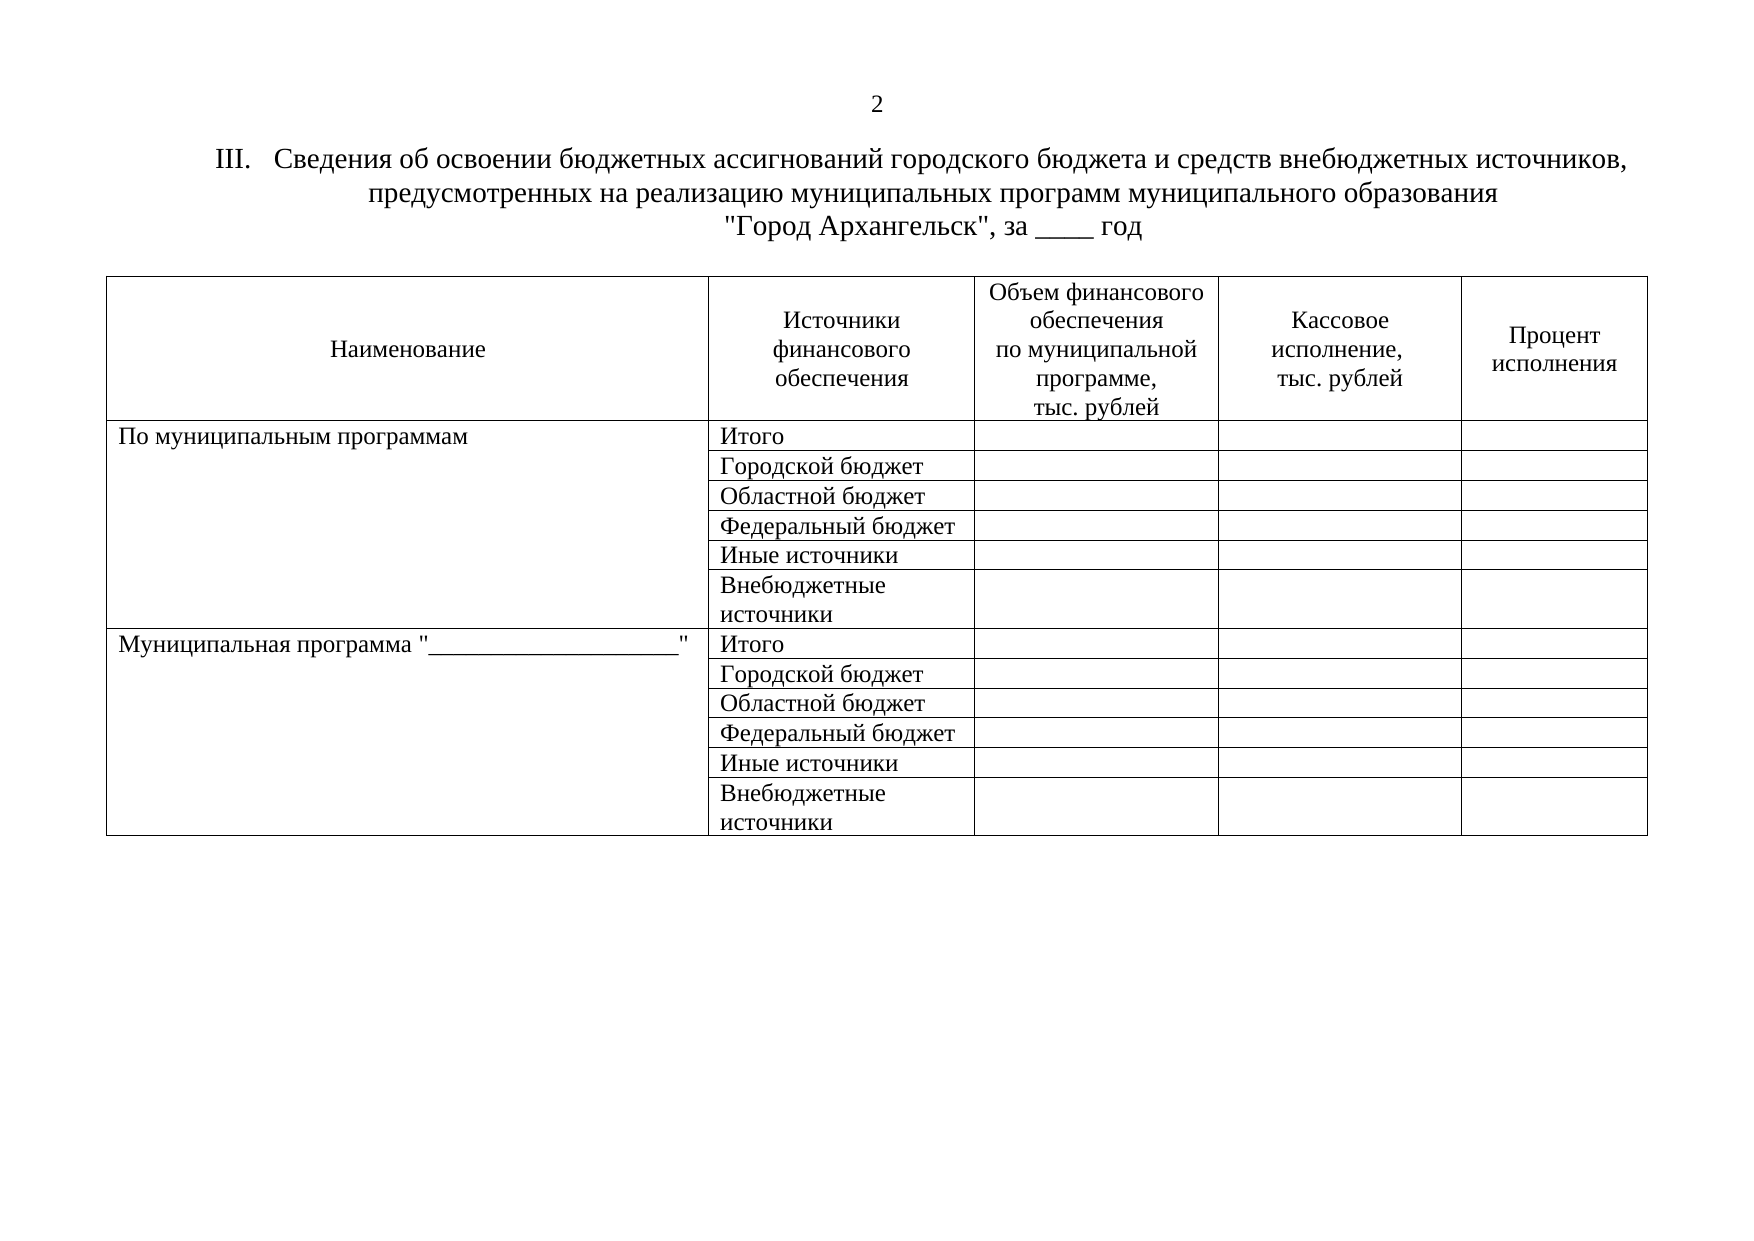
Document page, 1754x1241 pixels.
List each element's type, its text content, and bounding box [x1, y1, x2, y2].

table_cell Городской бюджет [709, 451, 974, 480]
table_cell [1219, 718, 1461, 747]
table_cell Муниципальная программа "____________________" [107, 629, 708, 835]
table_cell [975, 481, 1218, 510]
table_cell [975, 451, 1218, 480]
table_cell Городской бюджет [709, 659, 974, 687]
table_cell [1462, 659, 1647, 687]
table_header Кассовое исполнение, тыс. рублей [1219, 277, 1461, 420]
table_header Объем финансового обеспечения по муниципальной программе, тыс. рублей [975, 277, 1218, 420]
table_cell [1219, 570, 1461, 628]
table_cell [1462, 778, 1647, 835]
text 2 [118, 89, 1636, 117]
table_cell Федеральный бюджет [709, 718, 974, 747]
table_cell [975, 570, 1218, 628]
table_header Наименование [107, 277, 708, 420]
table_cell [975, 511, 1218, 539]
table_cell Итого [709, 629, 974, 658]
table_cell [1462, 451, 1647, 480]
table_cell [1462, 748, 1647, 777]
table_cell [975, 718, 1218, 747]
table_cell [1219, 748, 1461, 777]
table_cell [975, 541, 1218, 569]
table_cell [1462, 570, 1647, 628]
table_cell [1219, 481, 1461, 510]
table_cell [1219, 689, 1461, 717]
table_cell [1219, 659, 1461, 687]
table_cell Областной бюджет [709, 689, 974, 717]
table_cell Внебюджетные источники [709, 570, 974, 628]
table_cell [1462, 689, 1647, 717]
table_header Источники финансового обеспечения [709, 277, 974, 420]
table_cell [975, 689, 1218, 717]
table_cell [1462, 481, 1647, 510]
table_cell [1462, 541, 1647, 569]
table_cell [1219, 541, 1461, 569]
table_cell [975, 629, 1218, 658]
table_cell [975, 748, 1218, 777]
table_cell [975, 778, 1218, 835]
table_cell Федеральный бюджет [709, 511, 974, 539]
table_cell [1219, 778, 1461, 835]
table_cell [975, 421, 1218, 450]
table_cell Итого [709, 421, 974, 450]
table_cell [1462, 718, 1647, 747]
table_cell [1219, 421, 1461, 450]
table_cell [1462, 421, 1647, 450]
table_cell [1219, 629, 1461, 658]
table_header Процент исполнения [1462, 277, 1647, 420]
table_cell Иные источники [709, 748, 974, 777]
table_cell По муниципальным программам [107, 421, 708, 628]
table_cell [975, 659, 1218, 687]
table_cell [1219, 511, 1461, 539]
table_cell [1219, 451, 1461, 480]
table_cell Внебюджетные источники [709, 778, 974, 835]
table_cell Иные источники [709, 541, 974, 569]
table_cell [1462, 629, 1647, 658]
table_cell Областной бюджет [709, 481, 974, 510]
table_cell [1462, 511, 1647, 539]
list Сведения об освоении бюджетных ассигнований городского бюджета и средств внебюджетных источников, предусмотренных на реализацию муниципальных программ муниципального образования "Город Архангельск", за ____ год [207, 141, 1636, 242]
